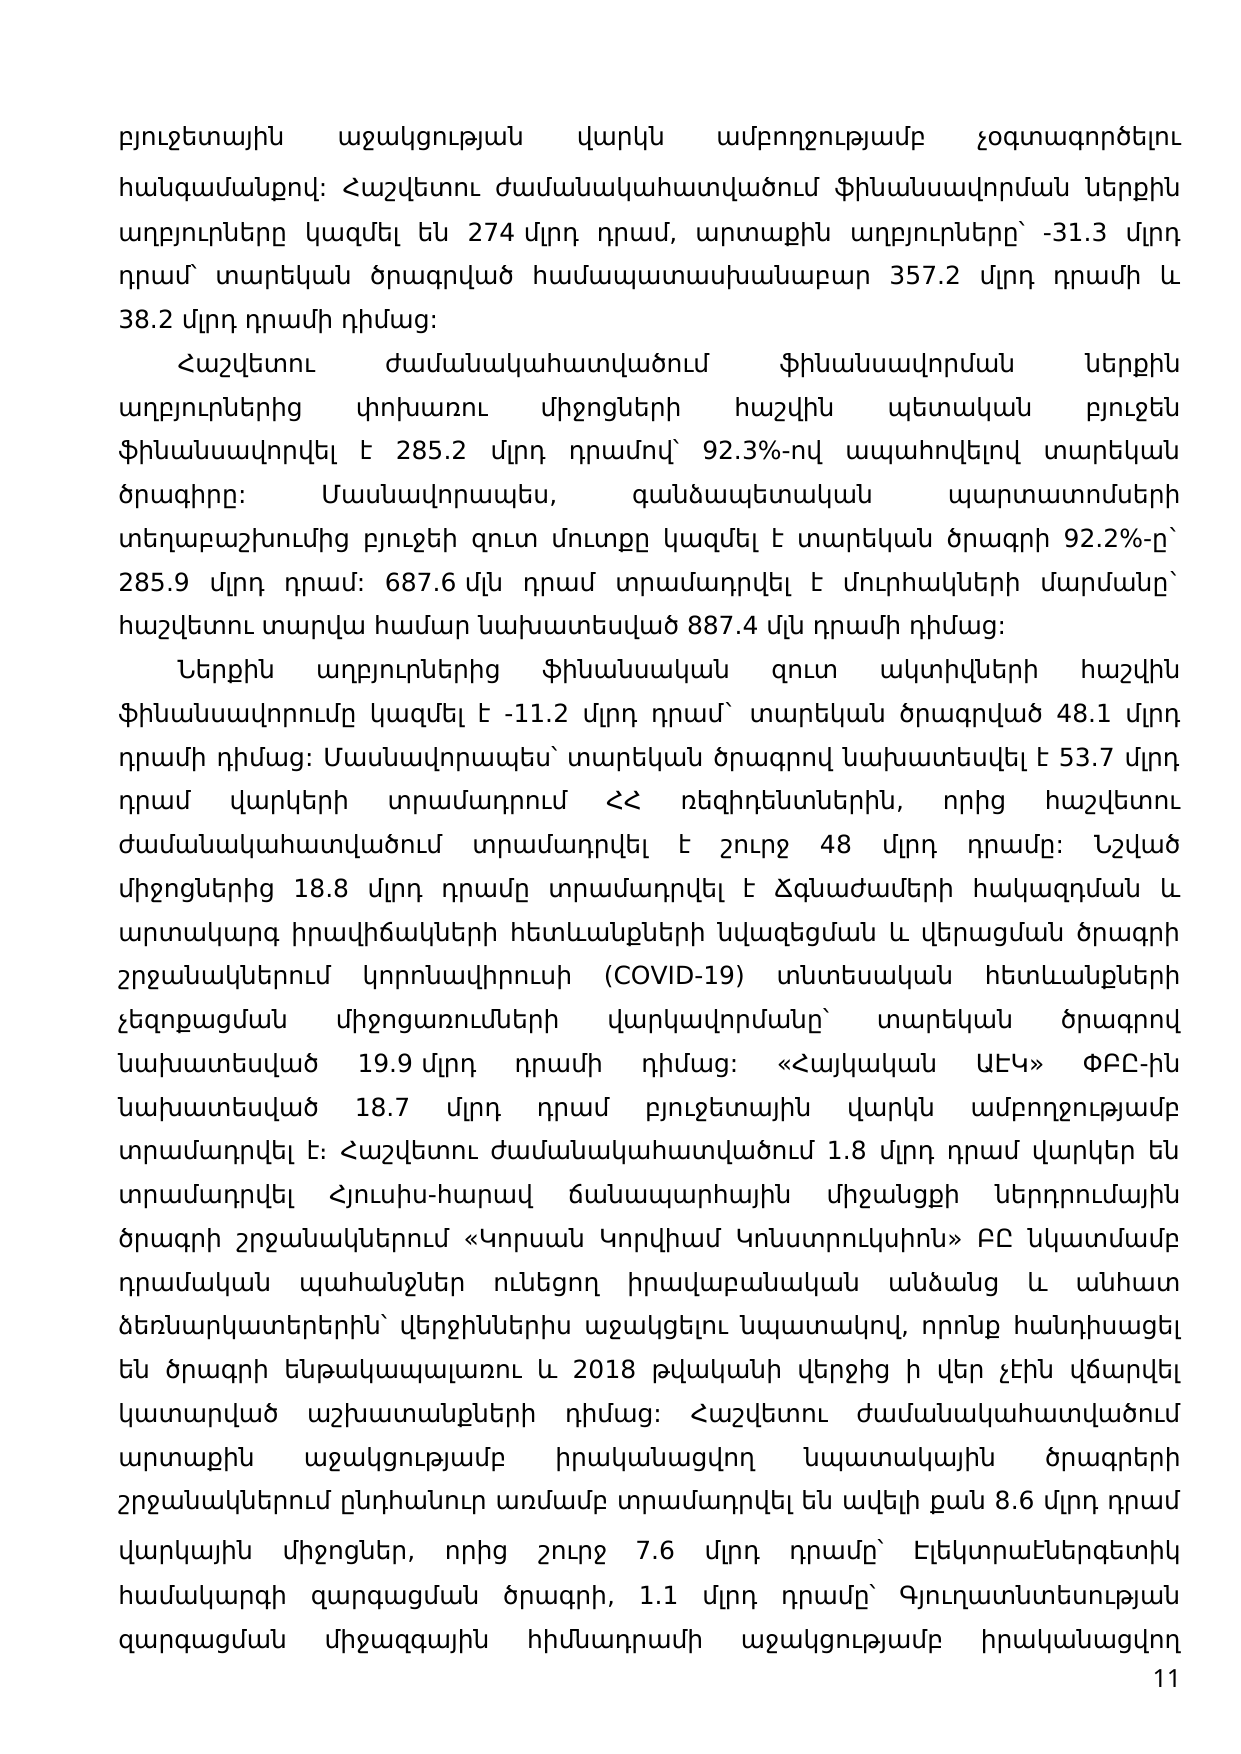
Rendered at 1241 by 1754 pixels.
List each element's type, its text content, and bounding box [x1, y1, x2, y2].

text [118, 655, 1181, 1654]
text Հաշվետու ժամանակահատվածում ֆինանսավորման ներքին աղբյուրներից փոխառու միջոցների հաշվին պետական բյուջեն ֆինանսավորվել է 285.2 մլրդ դրամով՝ 92.3%-ով ապահովելով տարեկան ծրագիրը: Մասնավորապես, գանձապետական պարտատոմսերի տեղաբաշխումից բյուջեի զուտ մուտքը կազմել է տարեկան ծրագրի 92.2%-ը` 285.9 մլրդ դրամ: 687.6 մլն դրամ տրամադրվել է մուրհակների մարմանը` հաշվետու տարվա համար նախատեսված 887.4 մլն դրամի դիմաց: [118, 349, 1181, 641]
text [118, 118, 1181, 334]
